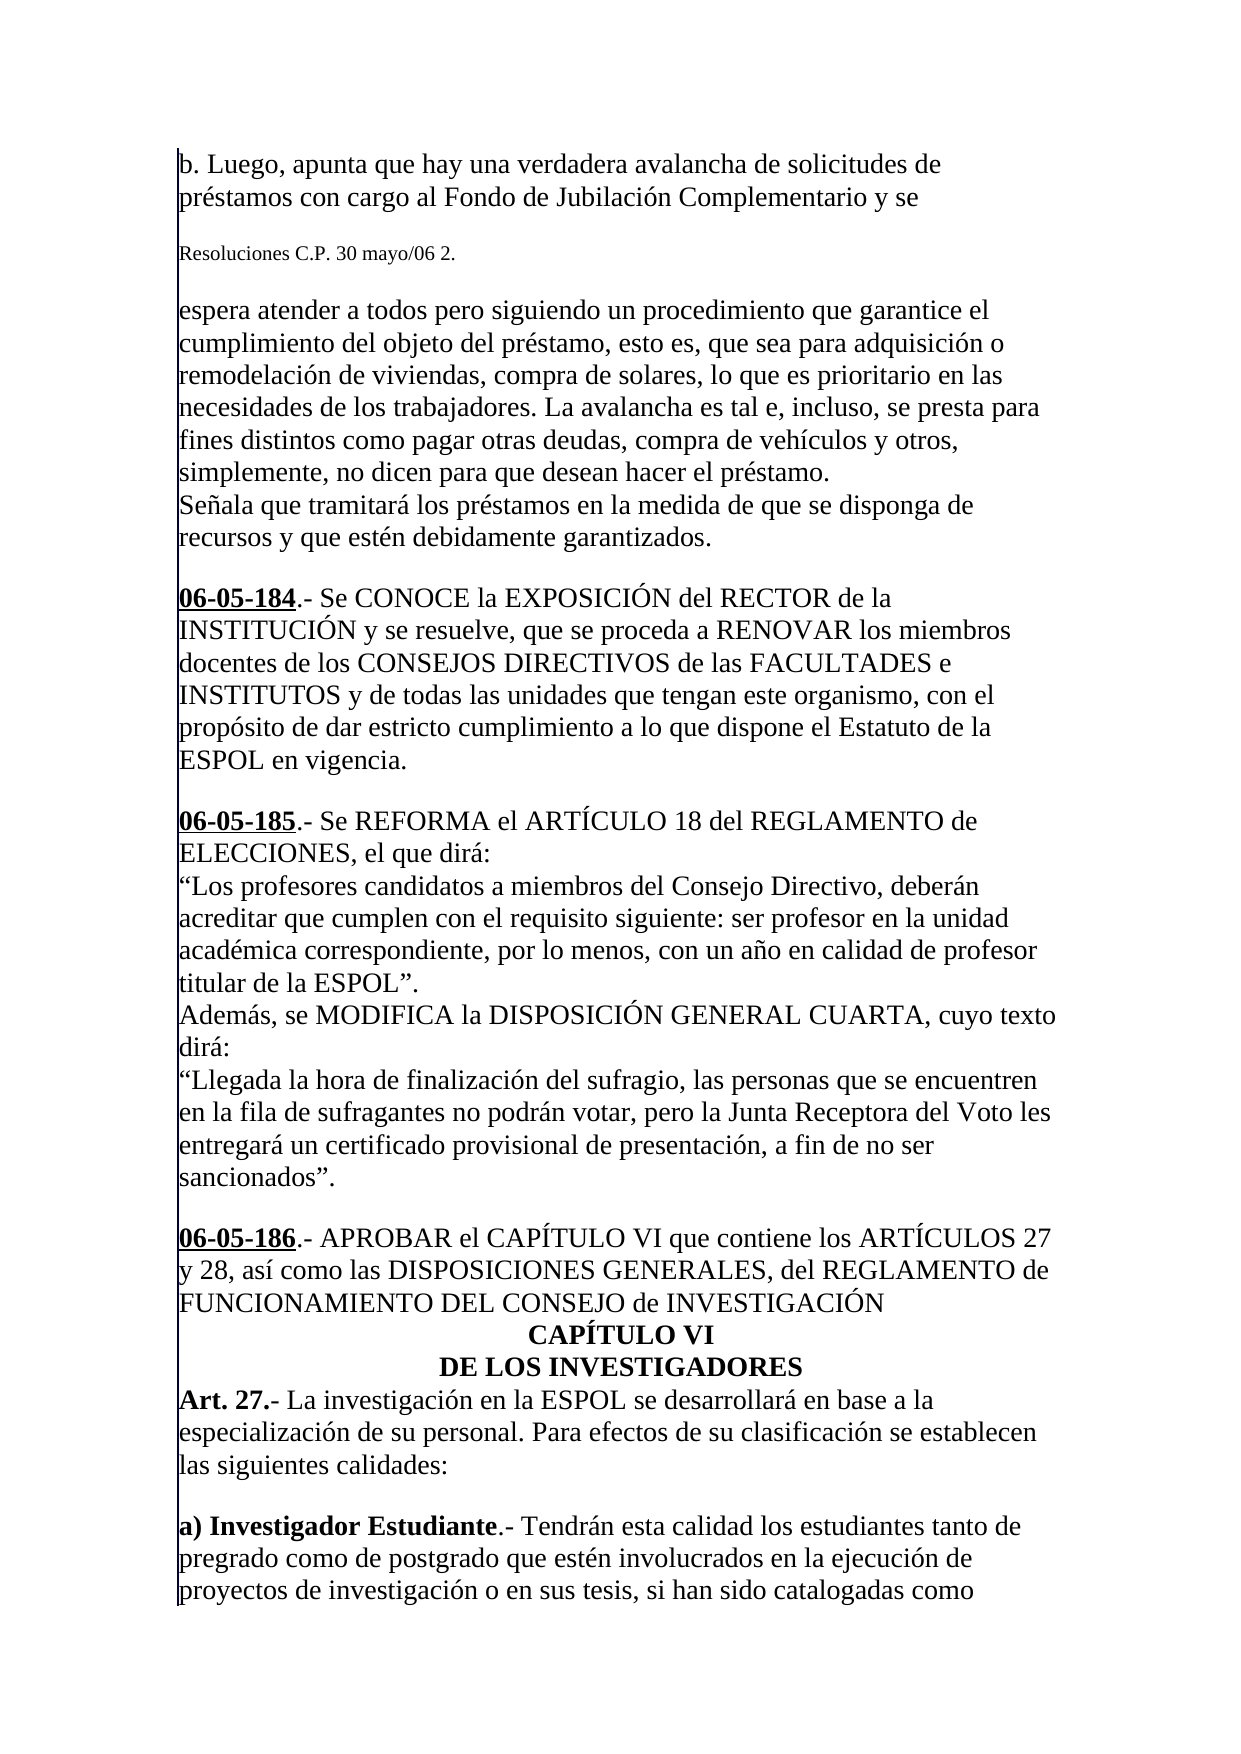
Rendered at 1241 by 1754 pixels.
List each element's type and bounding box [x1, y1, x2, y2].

table_cell [179, 148, 1063, 1606]
